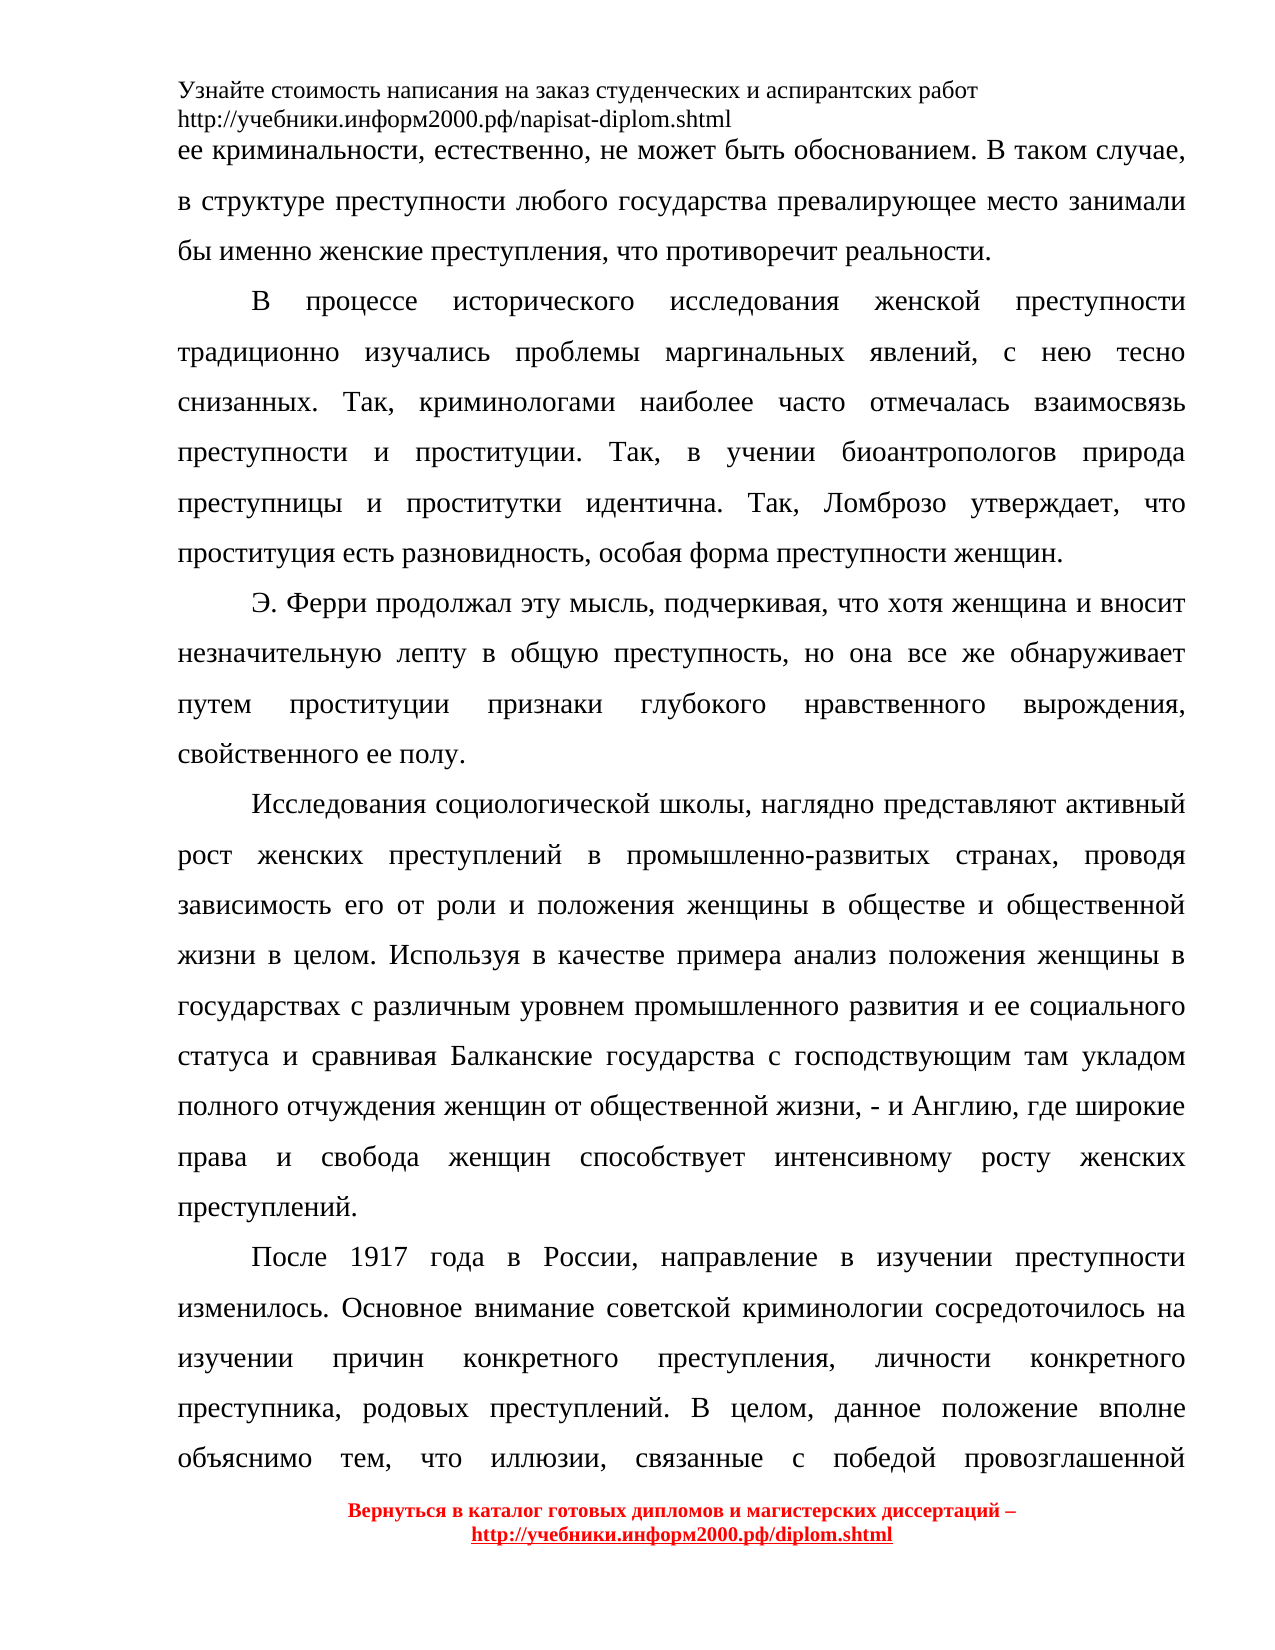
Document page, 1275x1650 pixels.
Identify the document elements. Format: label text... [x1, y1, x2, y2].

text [177, 1239, 1186, 1474]
text В процессе исторического исследования женской преступности традиционно изучались проблемы маргинальных явлений, с нею тесно снизанных. Так, криминологами наиболее часто отмечалась взаимосвязь преступности и проституции. Так, в учении биоантропологов природа преступницы и проститутки идентична. Так, Ломброзо утверждает, что проституция есть разновидность, особая форма преступности женщин. [177, 283, 1186, 568]
text Исследования социологической школы, наглядно представляют активный рост женских преступлений в промышленно-развитых странах, проводя зависимость его от роли и положения женщины в обществе и общественной жизни в целом. Используя в качестве примера анализ положения женщины в государствах с различным уровнем промышленного развития и ее социального статуса и сравнивая Балканские государства с господствующим там укладом полного отчуждения женщин от общественной жизни, - и Англию, где широкие права и свобода женщин способствует интенсивному росту женских преступлений. [177, 787, 1186, 1223]
text Э. Ферри продолжал эту мысль, подчеркивая, что хотя женщина и вносит незначительную лепту в общую преступность, но она все же обнаруживает путем проституции признаки глубокого нравственного вырождения, свойственного ее полу. [177, 585, 1186, 770]
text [177, 132, 1186, 267]
